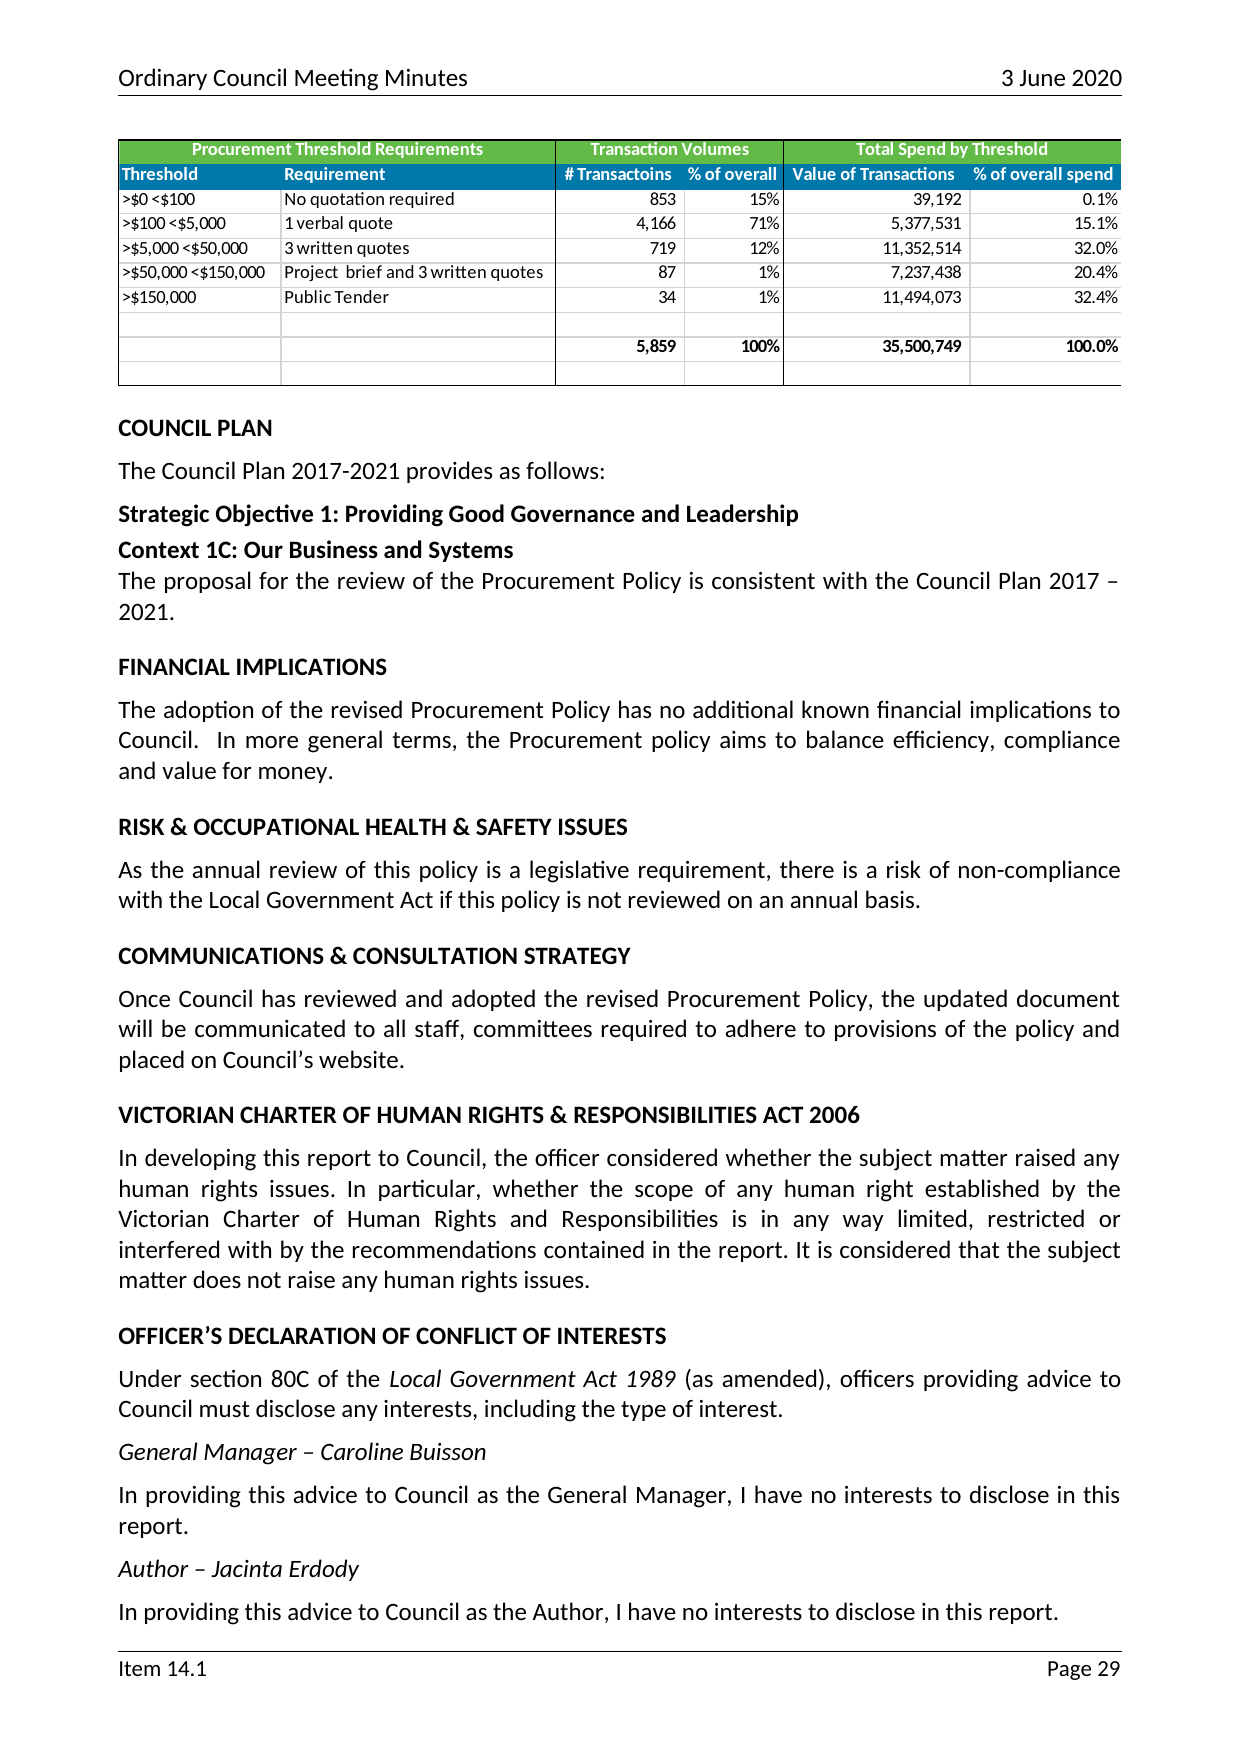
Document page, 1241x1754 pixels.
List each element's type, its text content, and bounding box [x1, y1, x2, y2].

text In providing this advice to Council as the General Manager, I have no interests to disclose in this report. [118, 1479, 1122, 1541]
text The Council Plan 2017-2021 provides as follows: [118, 455, 1122, 485]
subtitle Officer’s Declaration of Conflict of Interests [118, 1320, 1122, 1351]
text Strategic Objective 1: Providing Good Governance and Leadership [118, 498, 1122, 528]
text General Manager – Caroline Buisson [118, 1437, 1122, 1467]
text The adoption of the revised Procurement Policy has no additional known financial implications to Council. In more general terms, the Procurement policy aims to balance efficiency, compliance and value for money. [118, 694, 1122, 786]
text The proposal for the review of the Procurement Policy is consistent with the Council Plan 2017 – 2021. [118, 565, 1122, 626]
text As the annual review of this policy is a legislative requirement, there is a risk of non-compliance with the Local Government Act if this policy is not reviewed on an annual basis. [118, 854, 1122, 915]
text Author – Jacinta Erdody [118, 1553, 1122, 1584]
subtitle Victorian Charter of Human Rights & Responsibilities Act 2006 [118, 1099, 1122, 1130]
text Under section 80C of the Local Government Act 1989 (as amended), officers providing advice to Council must disclose any interests, including the type of interest. [118, 1363, 1122, 1424]
text Once Council has reviewed and adopted the revised Procurement Policy, the updated document will be communicated to all staff, committees required to adhere to provisions of the policy and placed on Council’s website. [118, 983, 1122, 1074]
text In developing this report to Council, the officer considered whether the subject matter raised any human rights issues. In particular, whether the scope of any human right established by the Victorian Charter of Human Rights and Responsibilities is in any way limited, restricted or interfered with by the recommendations contained in the report. It is considered that the subject matter does not raise any human rights issues. [118, 1142, 1122, 1295]
text In providing this advice to Council as the Author, I have no interests to disclose in this report. [118, 1596, 1122, 1627]
text Context 1C: Our Business and Systems [118, 534, 1122, 565]
subtitle Risk & Occupational Health & Safety Issues [118, 811, 1122, 841]
subtitle Communications & Consultation Strategy [118, 940, 1122, 970]
subtitle Financial Implications [118, 651, 1122, 682]
subtitle Council Plan [118, 412, 1122, 442]
